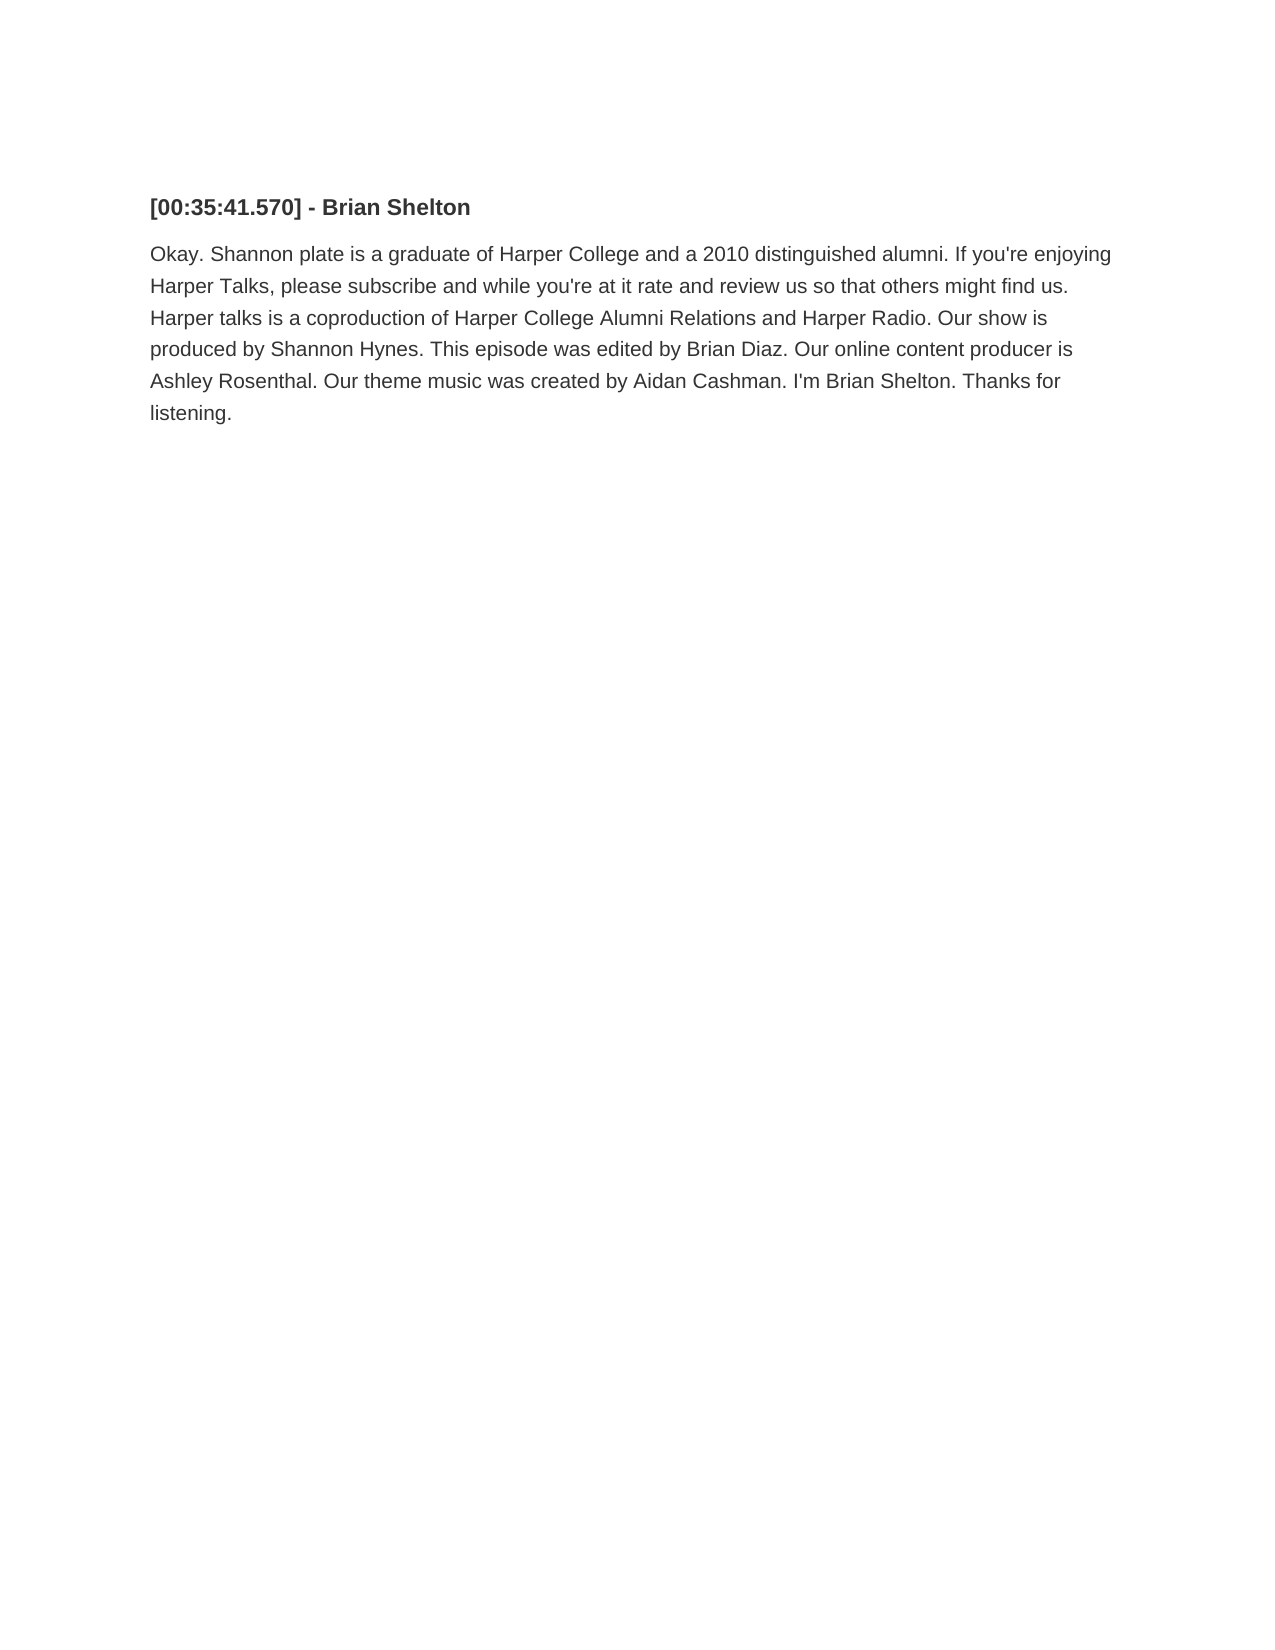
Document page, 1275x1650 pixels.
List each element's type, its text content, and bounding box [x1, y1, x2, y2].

subtitle [00:35:41.570] - Brian Shelton [150, 194, 1125, 221]
text Okay. Shannon plate is a graduate of Harper College and a 2010 distinguished alumni. If you're enjoying Harper Talks, please subscribe and while you're at it rate and review us so that others might find us. Harper talks is a coproduction of Harper College Alumni Relations and Harper Radio. Our show is produced by Shannon Hynes. This episode was edited by Brian Diaz. Our online content producer is Ashley Rosenthal. Our theme music was created by Aidan Cashman. I'm Brian Shelton. Thanks for listening. [150, 242, 1125, 424]
